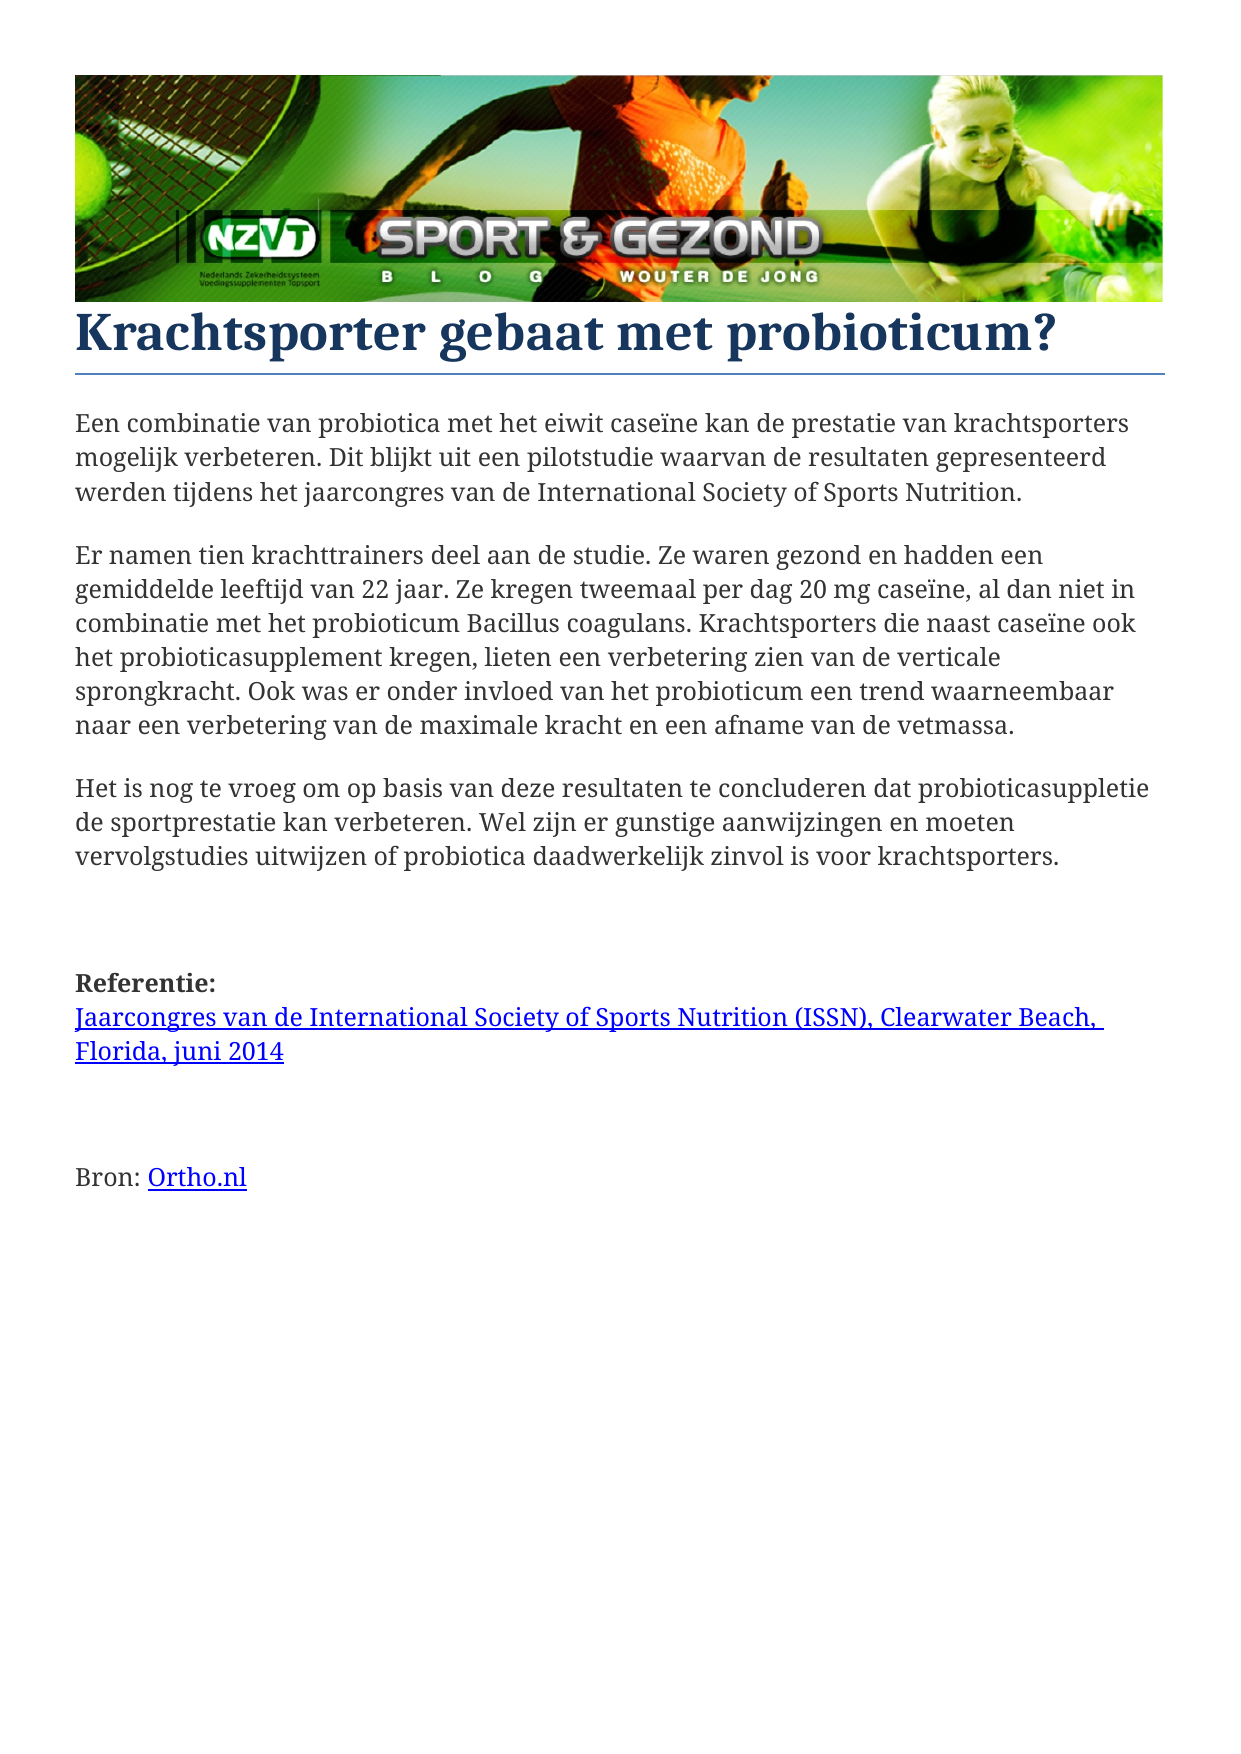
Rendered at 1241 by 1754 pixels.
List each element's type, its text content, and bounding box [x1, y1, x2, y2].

text Een combinatie van probiotica met het eiwit caseïne kan de prestatie van krachtsporters mogelijk verbeteren. Dit blijkt uit een pilotstudie waarvan de resultaten gepresenteerd werden tijdens het jaarcongres van de International Society of Sports Nutrition. [75, 406, 1165, 508]
title Krachtsporter gebaat met probioticum? [75, 302, 1165, 373]
text Er namen tien krachttrainers deel aan de studie. Ze waren gezond en hadden een gemiddelde leeftijd van 22 jaar. Ze kregen tweemaal per dag 20 mg caseïne, al dan niet in combinatie met het probioticum Bacillus coagulans. Krachtsporters die naast caseïne ook het probioticasupplement kregen, lieten een verbetering zien van de verticale sprongkracht. Ook was er onder invloed van het probioticum een trend waarneembaar naar een verbetering van de maximale kracht en een afname van de vetmassa. [75, 537, 1165, 742]
text Het is nog te vroeg om op basis van deze resultaten te concluderen dat probioticasuppletie de sportprestatie kan verbeteren. Wel zijn er gunstige aanwijzingen en moeten vervolgstudies uitwijzen of probiotica daadwerkelijk zinvol is voor krachtsporters. [75, 771, 1165, 873]
text Referentie: Jaarcongres van de International Society of Sports Nutrition (ISSN), Clearwater Beach, Florida, juni 2014 [75, 966, 1165, 1068]
picture [75, 75, 1163, 302]
text Bron: Ortho.nl [75, 1160, 1165, 1194]
